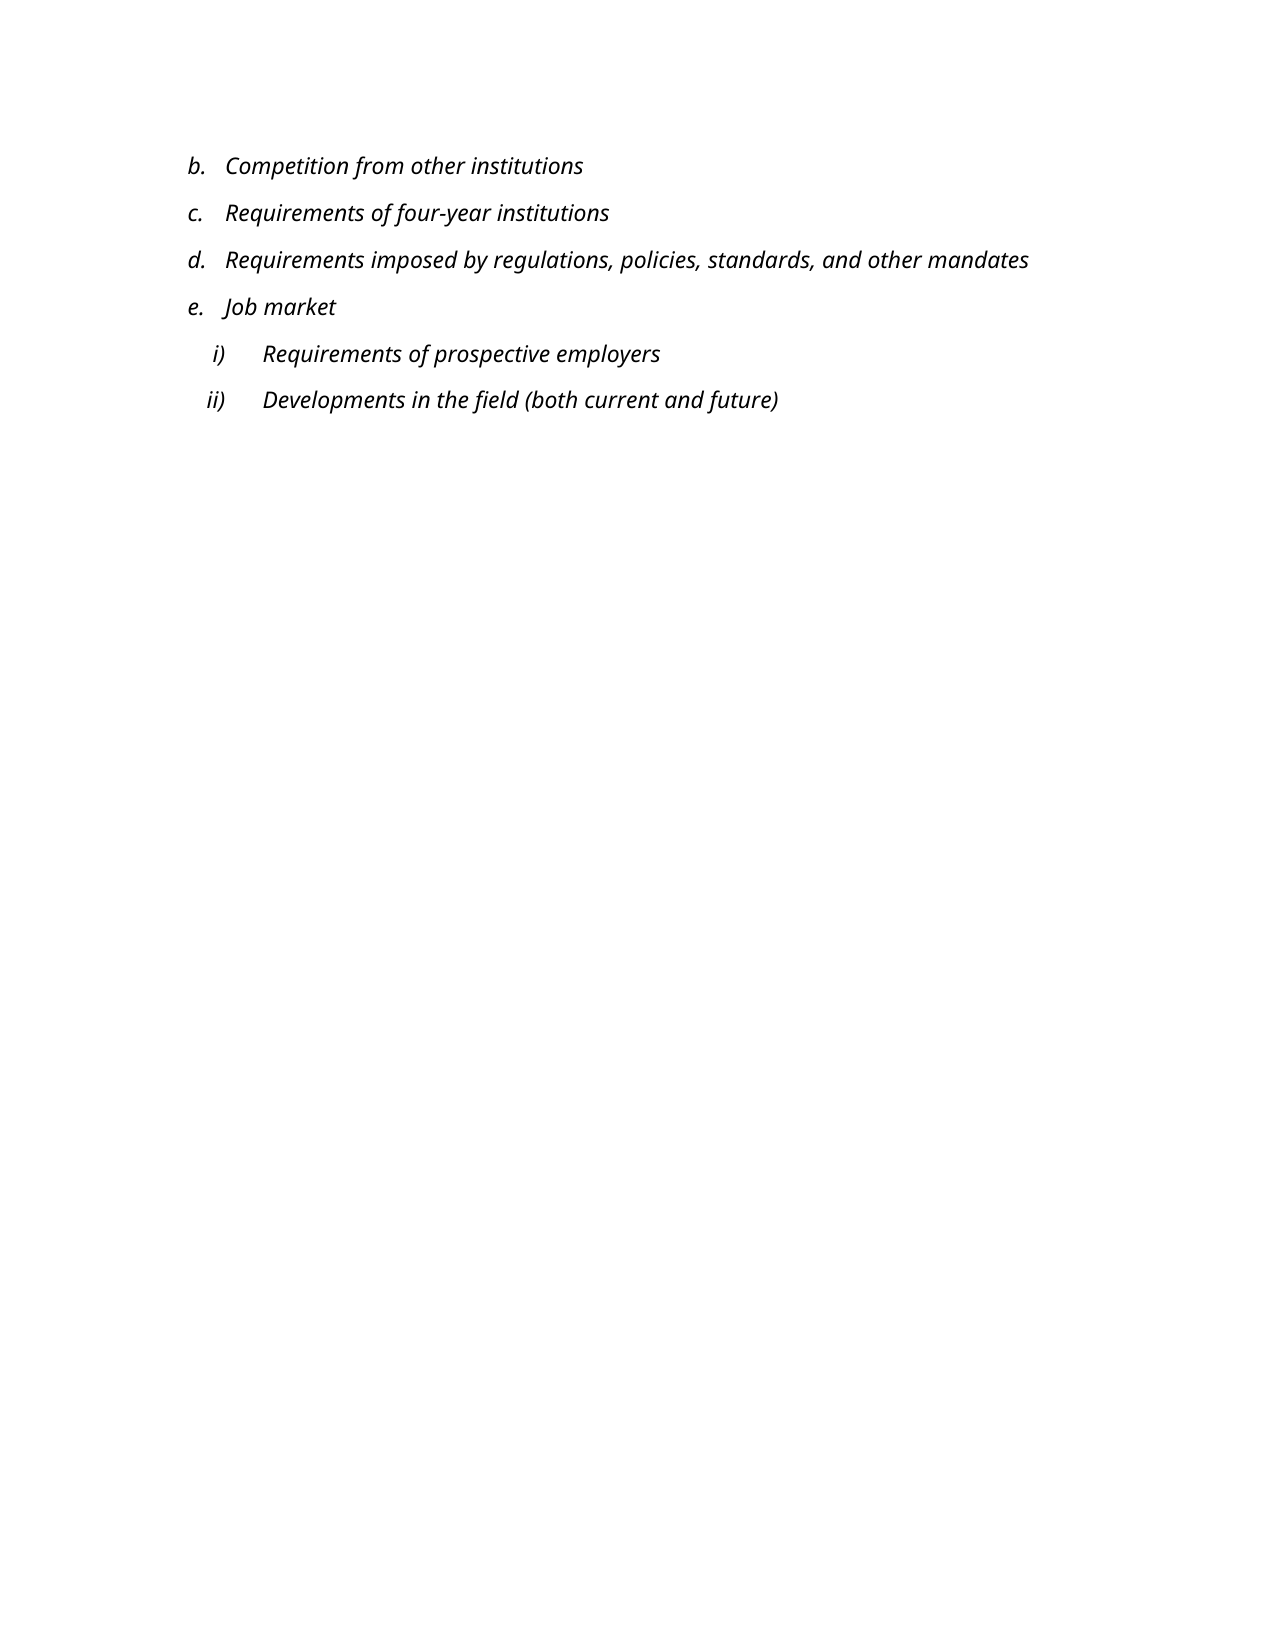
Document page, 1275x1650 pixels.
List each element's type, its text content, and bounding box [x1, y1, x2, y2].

list Requirements of four-year institutions [187, 197, 1125, 228]
list Requirements imposed by regulations, policies, standards, and other mandates [187, 244, 1125, 275]
list Competition from other institutions [187, 150, 1125, 181]
list Developments in the field (both current and future) [225, 384, 1125, 416]
list Job market [187, 291, 1125, 322]
list Requirements of prospective employers [225, 337, 1125, 369]
